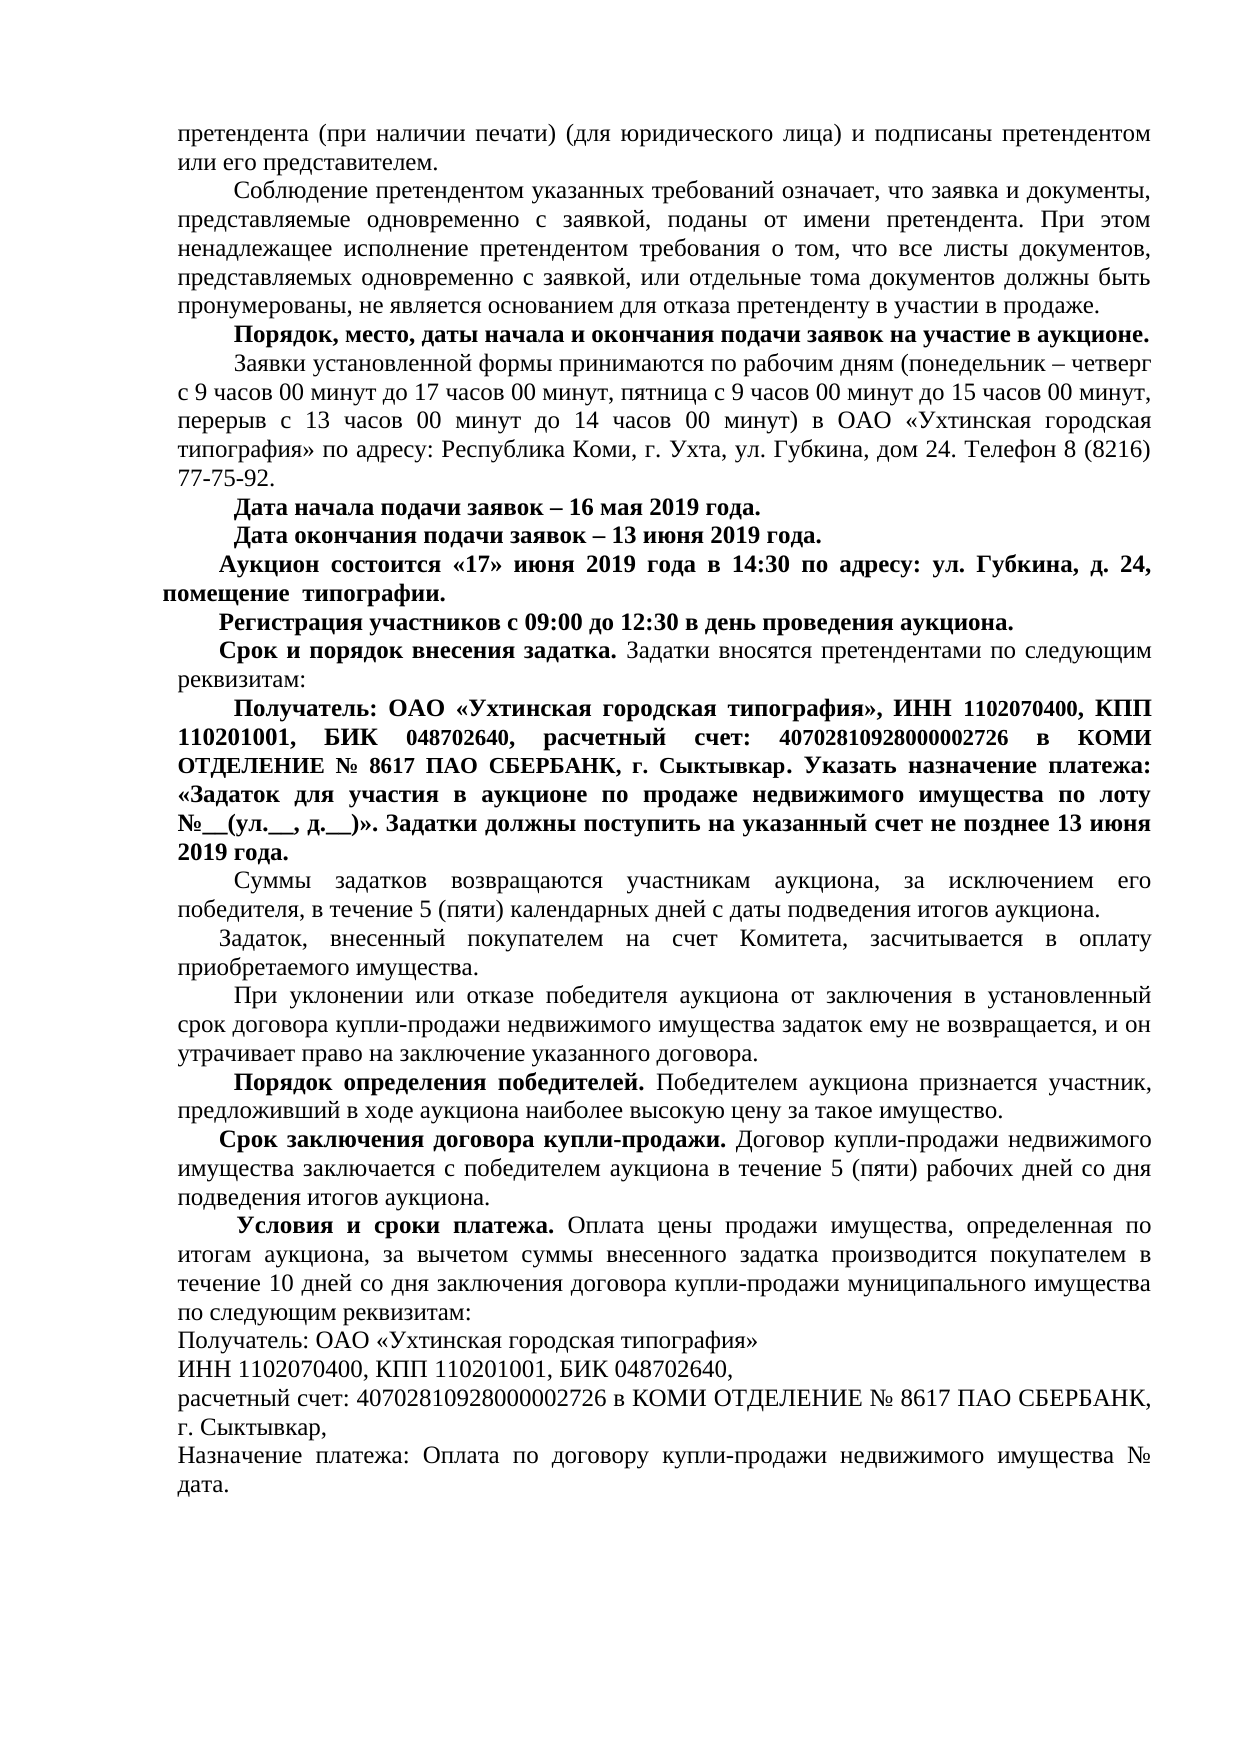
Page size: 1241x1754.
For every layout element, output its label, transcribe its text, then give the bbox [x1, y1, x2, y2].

text Дата начала подачи заявок – 16 мая 2019 года. [177, 492, 1152, 521]
text Порядок определения победителей. Победителем аукциона признается участник, предложивший в ходе аукциона наиболее высокую цену за такое имущество. [177, 1067, 1152, 1124]
text Суммы задатков возвращаются участникам аукциона, за исключением его победителя, в течение 5 (пяти) календарных дней с даты подведения итогов аукциона. [177, 866, 1152, 923]
text Назначение платежа: Оплата по договору купли-продажи недвижимого имущества № дата. [177, 1441, 1152, 1498]
text Получатель: ОАО «Ухтинская городская типография» [177, 1326, 1152, 1354]
text Срок заключения договора купли-продажи. Договор купли-продажи недвижимого имущества заключается с победителем аукциона в течение 5 (пяти) рабочих дней со дня подведения итогов аукциона. [177, 1124, 1152, 1211]
text Дата окончания подачи заявок – 13 июня 2019 года. [177, 521, 1152, 549]
text Срок и порядок внесения задатка. Задатки вносятся претендентами по следующим реквизитам: [177, 636, 1152, 693]
text Задаток, внесенный покупателем на счет Комитета, засчитывается в оплату приобретаемого имущества. [177, 923, 1152, 981]
text Условия и сроки платежа. Оплата цены продажи имущества, определенная по итогам аукциона, за вычетом суммы внесенного задатка производится покупателем в течение 10 дней со дня заключения договора купли-продажи муниципального имущества по следующим реквизитам: [177, 1211, 1152, 1326]
text Регистрация участников с 09:00 до 12:30 в день проведения аукциона. [162, 607, 1152, 636]
text Заявки установленной формы принимаются по рабочим дням (понедельник – четверг с 9 часов 00 минут до 17 часов 00 минут, пятница с 9 часов 00 минут до 15 часов 00 минут, перерыв с 13 часов 00 минут до 14 часов 00 минут) в ОАО «Ухтинская городская типография» по адресу: Республика Коми, г. Ухта, ул. Губкина, дом 24. Телефон 8 (8216) 77-75-92. [177, 348, 1152, 492]
text ИНН 1102070400, КПП 110201001, БИК 048702640, [177, 1354, 1152, 1383]
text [177, 118, 1152, 176]
text расчетный счет: 40702810928000002726 в КОМИ ОТДЕЛЕНИЕ № 8617 ПАО СБЕРБАНК, г. Сыктывкар, [177, 1383, 1152, 1441]
text Аукцион состоится «17» июня 2019 года в 14:30 по адресу: ул. Губкина, д. 24, помещение типографии. [162, 549, 1152, 607]
text Порядок, место, даты начала и окончания подачи заявок на участие в аукционе. [177, 319, 1152, 348]
text При уклонении или отказе победителя аукциона от заключения в установленный срок договора купли-продажи недвижимого имущества задаток ему не возвращается, и он утрачивает право на заключение указанного договора. [177, 981, 1152, 1067]
text Соблюдение претендентом указанных требований означает, что заявка и документы, представляемые одновременно с заявкой, поданы от имени претендента. При этом ненадлежащее исполнение претендентом требования о том, что все листы документов, представляемых одновременно с заявкой, или отдельные тома документов должны быть пронумерованы, не является основанием для отказа претенденту в участии в продаже. [177, 176, 1152, 319]
text Получатель: ОАО «Ухтинская городская типография», ИНН 1102070400, КПП 110201001, БИК 048702640, расчетный счет: 40702810928000002726 в КОМИ ОТДЕЛЕНИЕ № 8617 ПАО СБЕРБАНК, г. Сыктывкар. Указать назначение платежа: «Задаток для участия в аукционе по продаже недвижимого имущества по лоту №__(ул.__, д.__)». Задатки должны поступить на указанный счет не позднее 13 июня 2019 года. [177, 693, 1152, 866]
